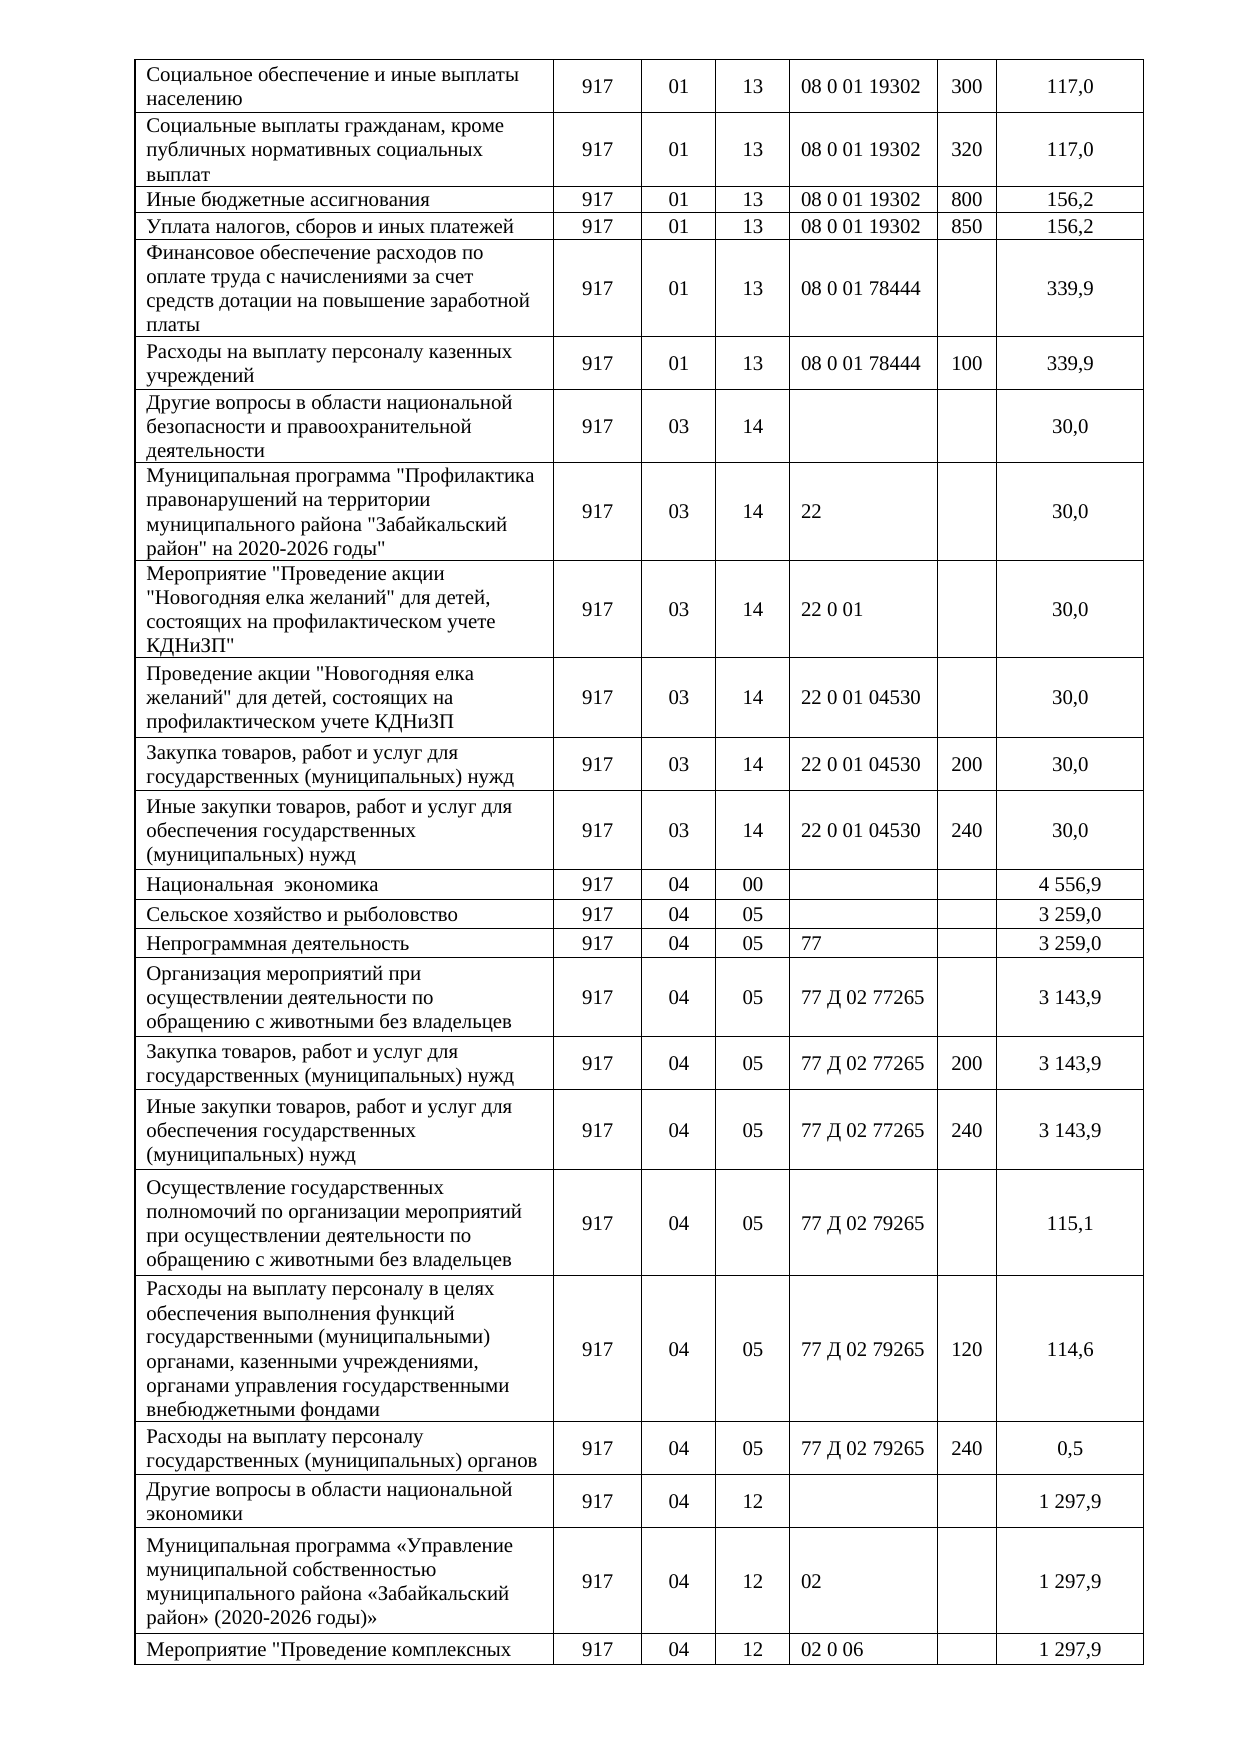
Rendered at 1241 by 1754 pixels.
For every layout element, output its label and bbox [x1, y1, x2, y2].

table_cell [1144, 59, 1180, 1665]
